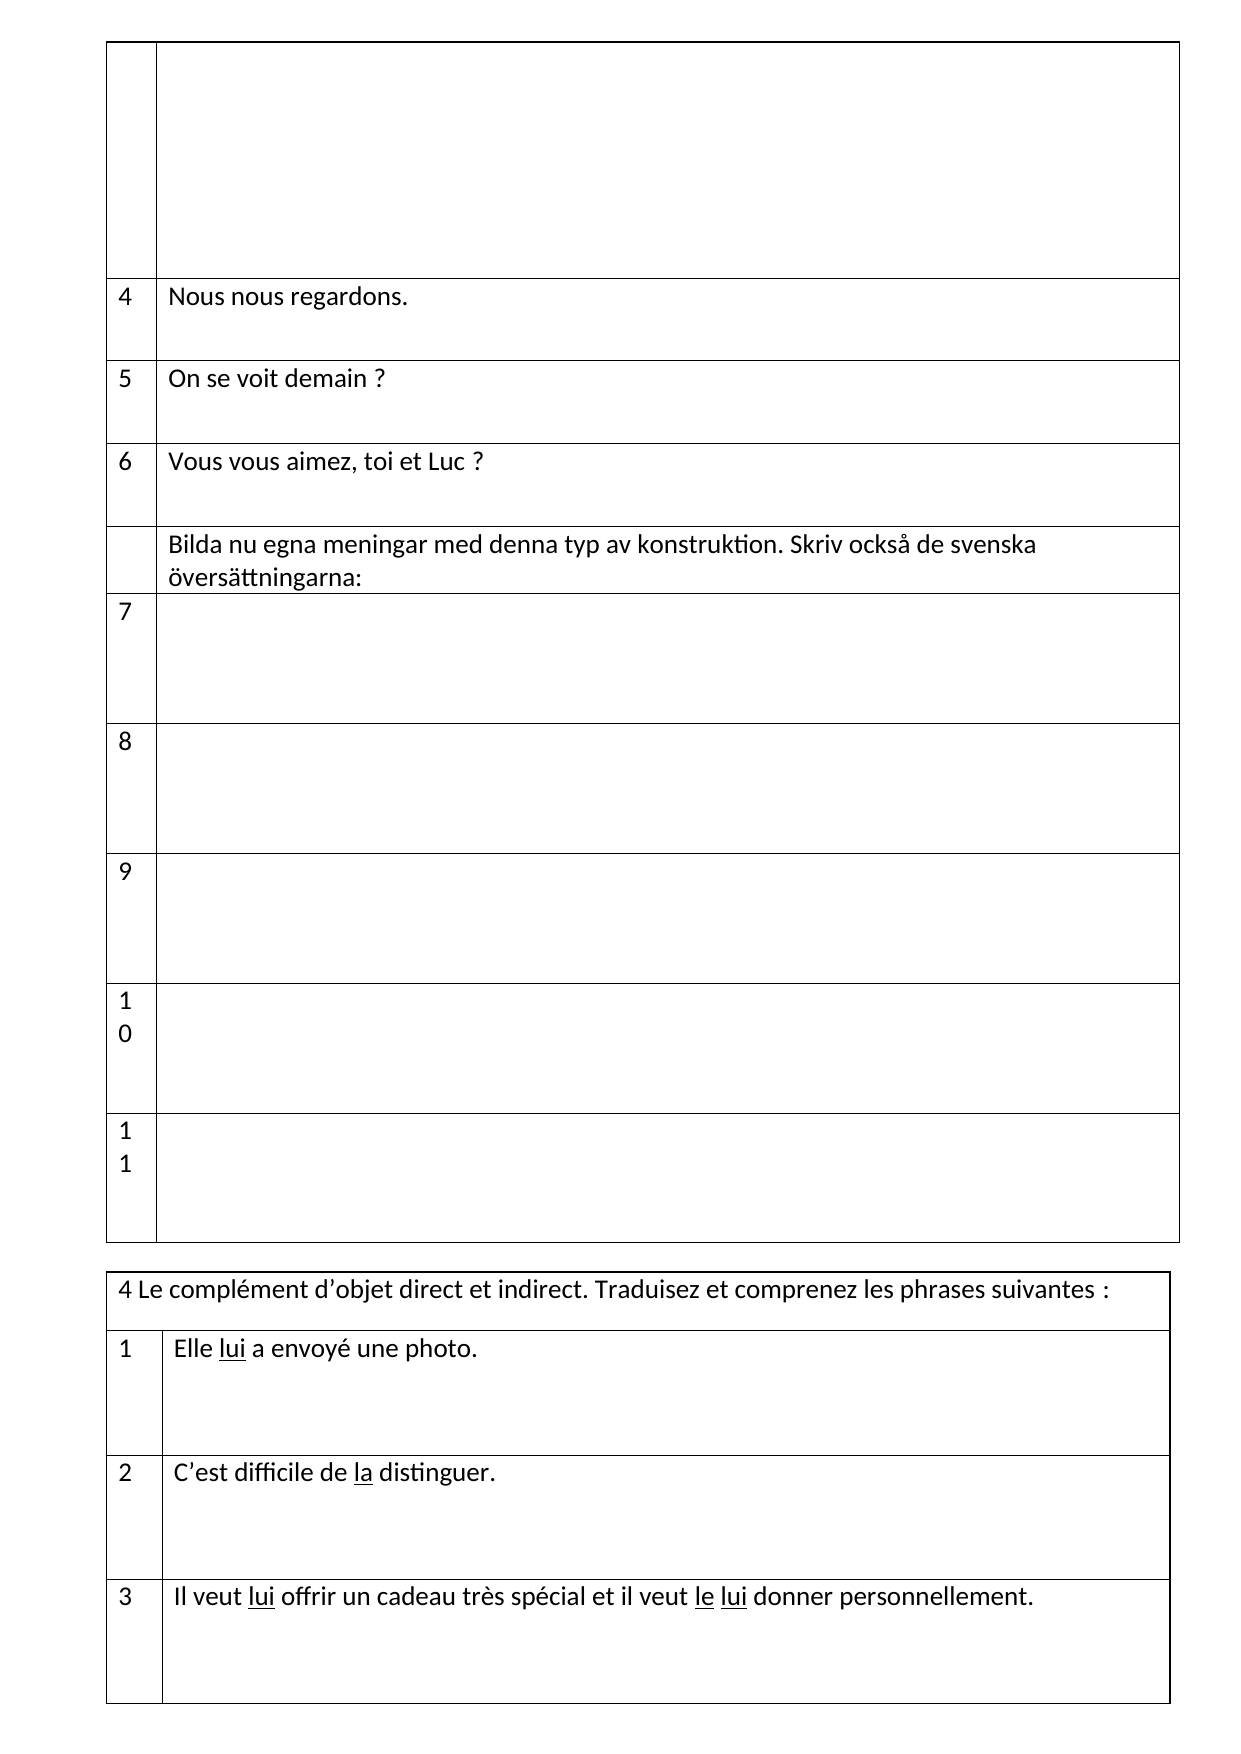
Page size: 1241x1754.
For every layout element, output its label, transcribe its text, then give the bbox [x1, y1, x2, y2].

table_cell [157, 1114, 1179, 1242]
table_cell Nous nous regardons. [157, 279, 1179, 360]
table_cell Bilda nu egna meningar med denna typ av konstruktion. Skriv också de svenska översättningarna: [157, 527, 1179, 593]
table_cell [107, 43, 156, 278]
table_cell C’est difficile de la distinguer. [163, 1456, 1169, 1578]
table_cell 3 [107, 1580, 162, 1703]
table_cell 6 [107, 444, 156, 526]
table_cell 8 [107, 724, 156, 853]
table_cell 7 [107, 594, 156, 723]
table_cell 4 [107, 279, 156, 360]
table_cell 10 [107, 984, 156, 1112]
table_cell [157, 43, 1179, 278]
table_cell [107, 527, 156, 593]
table_cell 2 [107, 1456, 162, 1578]
table_cell Elle lui a envoyé une photo. [163, 1331, 1169, 1454]
table_cell 11 [107, 1114, 156, 1242]
table_cell 1 [107, 1331, 162, 1454]
table_cell [157, 984, 1179, 1112]
table_cell Vous vous aimez, toi et Luc ? [157, 444, 1179, 526]
table_cell Il veut lui offrir un cadeau très spécial et il veut le lui donner personnellement. [163, 1580, 1169, 1703]
table_cell 5 [107, 361, 156, 443]
table_header 4 Le complément d’objet direct et indirect. Traduisez et comprenez les phrases suivantes : [107, 1273, 1169, 1330]
table_cell On se voit demain ? [157, 361, 1179, 443]
table_cell [157, 724, 1179, 853]
table_cell 9 [107, 854, 156, 982]
table_cell [157, 854, 1179, 982]
table_cell [157, 594, 1179, 723]
